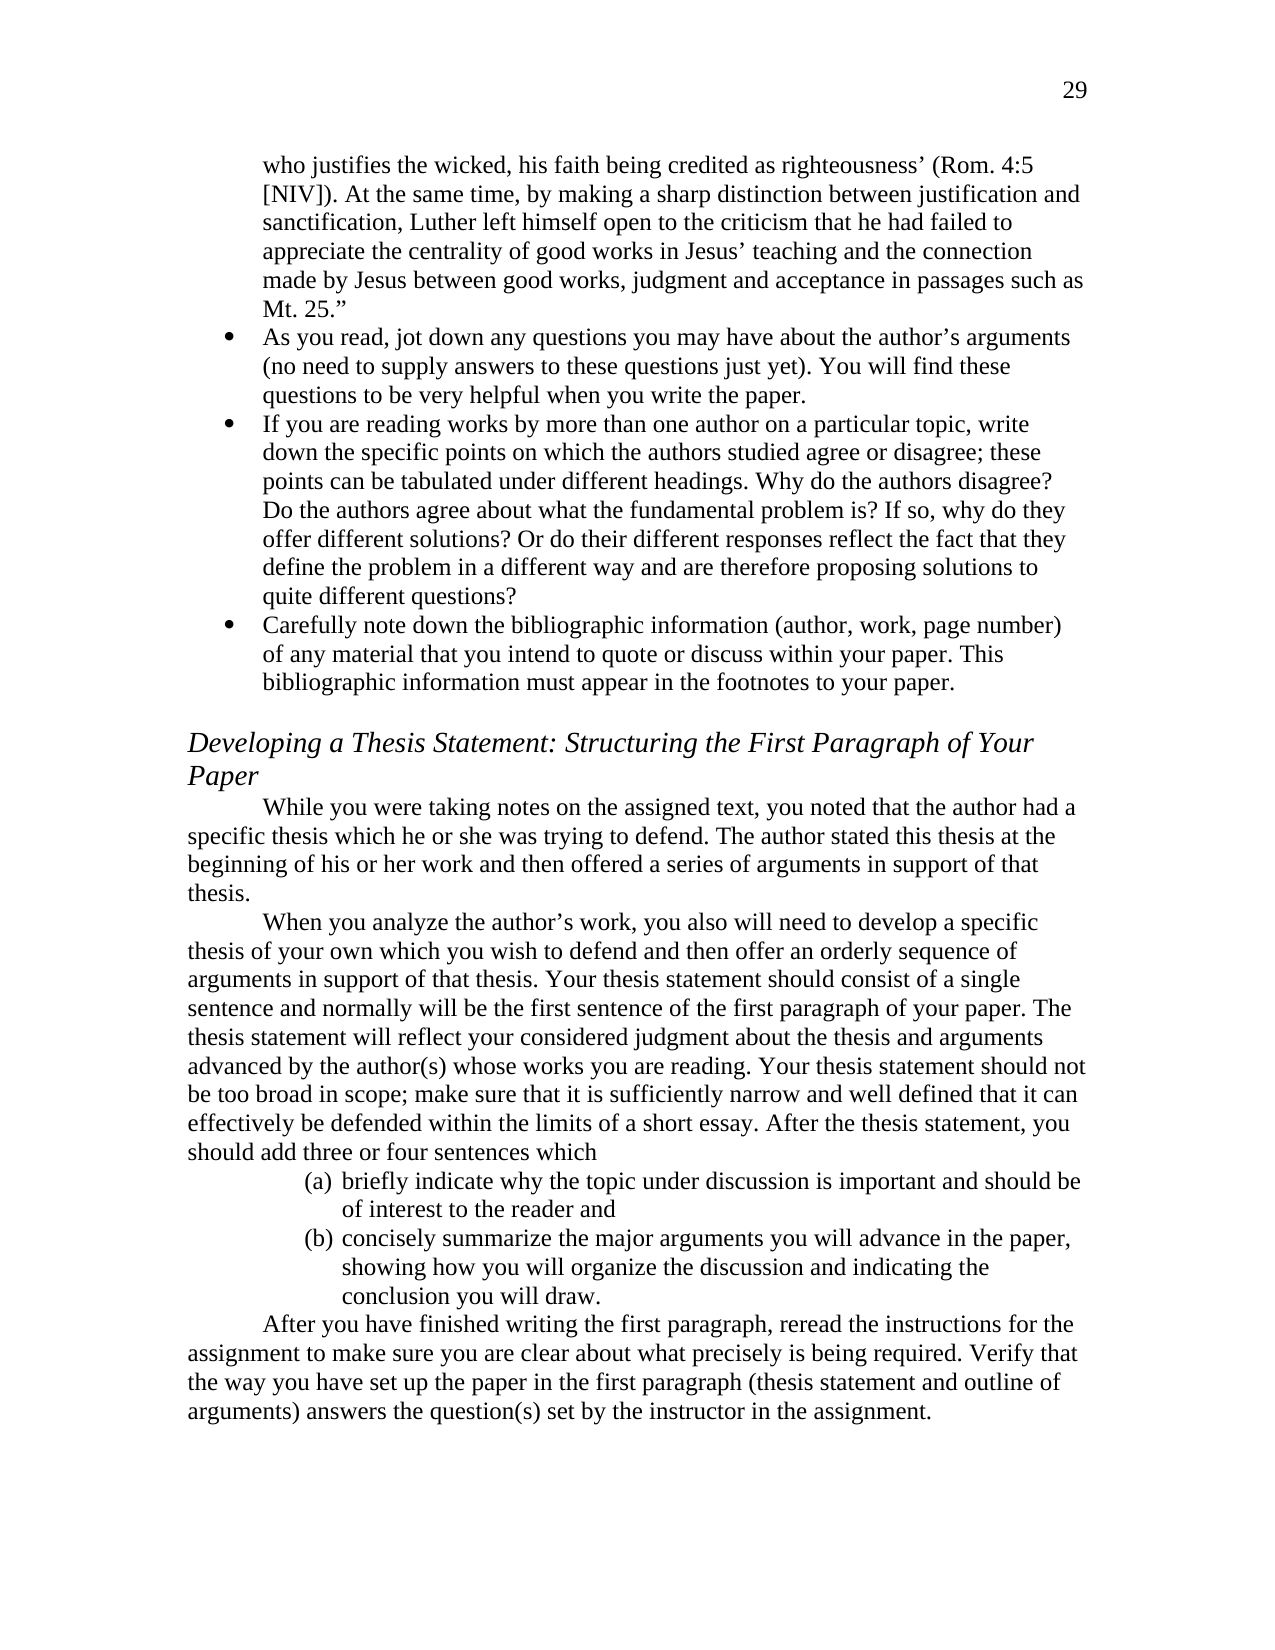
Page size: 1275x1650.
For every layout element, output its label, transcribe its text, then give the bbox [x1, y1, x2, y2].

list As you read, jot down any questions you may have about the author’s arguments (no need to supply answers to these questions just yet). You will find these questions to be very helpful when you write the paper. [225, 322, 1087, 409]
text When you analyze the author’s work, you also will need to develop a specific thesis of your own which you wish to defend and then offer an orderly sequence of arguments in support of that thesis. Your thesis statement should consist of a single sentence and normally will be the first sentence of the first paragraph of your paper. The thesis statement will reflect your considered judgment about the thesis and arguments advanced by the author(s) whose works you are reading. Your thesis statement should not be too broad in scope; make sure that it is sufficiently narrow and well defined that it can effectively be defended within the limits of a short essay. After the thesis statement, you should add three or four sentences which [187, 907, 1087, 1166]
list Carefully note down the bibliographic information (author, work, page number) of any material that you intend to quote or discuss within your paper. This bibliographic information must appear in the footnotes to your paper. [225, 610, 1087, 696]
subtitle Developing a Thesis Statement: Structuring the First Paragraph of Your Paper [187, 725, 1087, 792]
list briefly indicate why the topic under discussion is important and should be of interest to the reader and [304, 1166, 1087, 1223]
list concisely summarize the major arguments you will advance in the paper, showing how you will organize the discussion and indicating the conclusion you will draw. [304, 1223, 1087, 1309]
text After you have finished writing the first paragraph, reread the instructions for the assignment to make sure you are clear about what precisely is being required. Verify that the way you have set up the paper in the first paragraph (thesis statement and outline of arguments) answers the question(s) set by the instructor in the assignment. [187, 1309, 1087, 1424]
text While you were taking notes on the assigned text, you noted that the author had a specific thesis which he or she was trying to defend. The author stated this thesis at the beginning of his or her work and then offered a series of arguments in support of that thesis. [187, 792, 1087, 907]
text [262, 150, 1087, 322]
list If you are reading works by more than one author on a particular topic, write down the specific points on which the authors studied agree or disagree; these points can be tabulated under different headings. Why do the authors disagree? Do the authors agree about what the fundamental problem is? If so, why do they offer different solutions? Or do their different responses reflect the fact that they define the problem in a different way and are therefore proposing solutions to quite different questions? [225, 409, 1087, 610]
